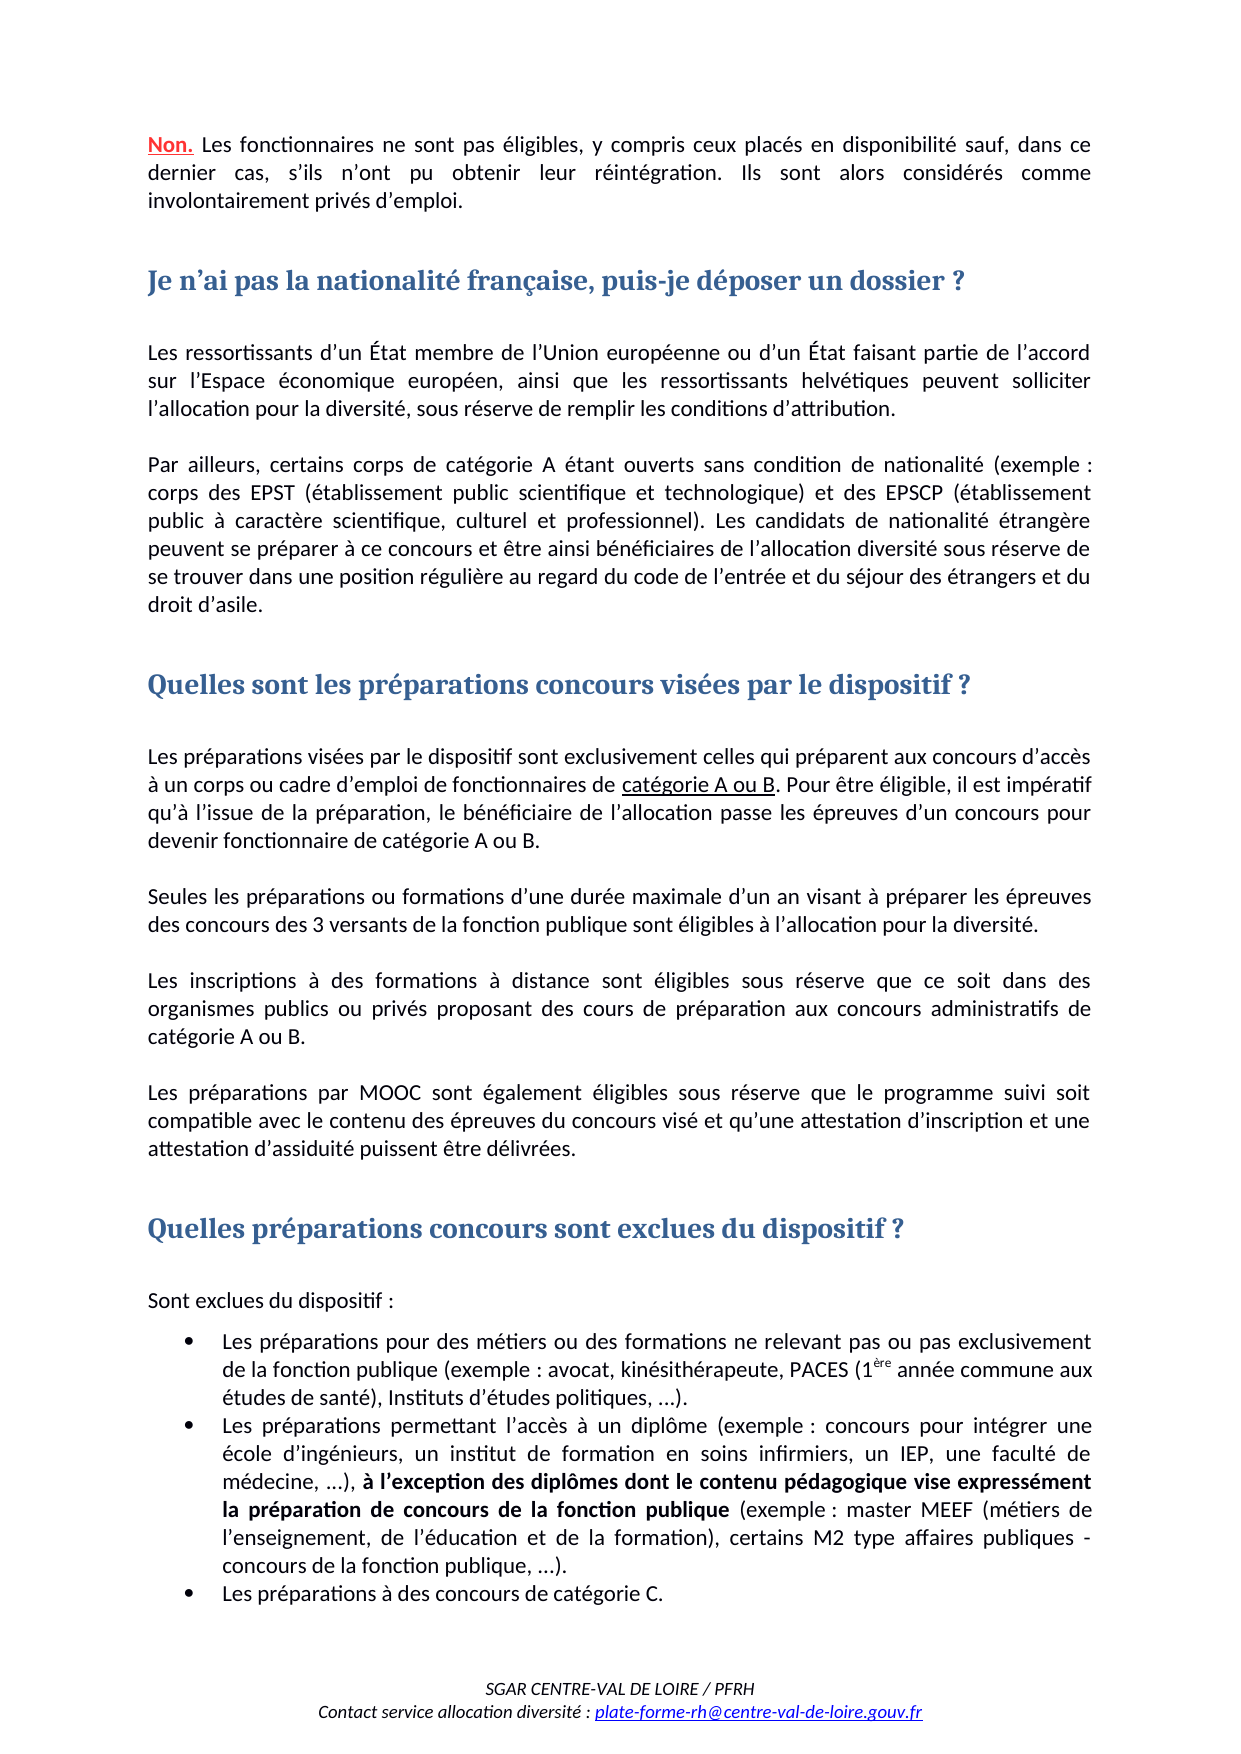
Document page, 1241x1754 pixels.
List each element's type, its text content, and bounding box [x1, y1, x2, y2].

text Les préparations par MOOC sont également éligibles sous réserve que le programme suivi soit compatible avec le contenu des épreuves du concours visé et qu’une attestation d’inscription et une attestation d’assiduité puissent être délivrées. [148, 1134, 1093, 1162]
text Quelles préparations concours sont exclues du dispositif ? [148, 1212, 1093, 1246]
text Quelles sont les préparations concours visées par le dispositif ? [148, 668, 1093, 702]
text Je n’ai pas la nationalité française, puis-je déposer un dossier ? [148, 264, 1093, 297]
list Les préparations pour des métiers ou des formations ne relevant pas ou pas exclusivement de la fonction publique (exemple : avocat, kinésithérapeute, PACES (1ère année commune aux études de santé), Instituts d’études politiques, ...). [185, 1327, 1093, 1411]
text Sont exclues du dispositif : [148, 1287, 1093, 1314]
text Seules les préparations ou formations d’une durée maximale d’un an visant à préparer les épreuves des concours des 3 versants de la fonction publique sont éligibles à l’allocation pour la diversité. [148, 882, 1093, 938]
text Non. Les fonctionnaires ne sont pas éligibles, y compris ceux placés en disponibilité sauf, dans ce dernier cas, s’ils n’ont pu obtenir leur réintégration. Ils sont alors considérés comme involontairement privés d’emploi. [148, 130, 1093, 214]
text Les ressortissants d’un État membre de l’Union européenne ou d’un État faisant partie de l’accord sur l’Espace économique européen, ainsi que les ressortissants helvétiques peuvent solliciter l’allocation pour la diversité, sous réserve de remplir les conditions d’attribution. [148, 338, 1093, 422]
text Les inscriptions à des formations à distance sont éligibles sous réserve que ce soit dans des organismes publics ou privés proposant des cours de préparation aux concours administratifs de catégorie A ou B. [148, 966, 1093, 1050]
list Les préparations à des concours de catégorie C. [185, 1579, 1093, 1607]
text Par ailleurs, certains corps de catégorie A étant ouverts sans condition de nationalité (exemple : corps des EPST (établissement public scientifique et technologique) et des EPSCP (établissement public à caractère scientifique, culturel et professionnel). Les candidats de nationalité étrangère peuvent se préparer à ce concours et être ainsi bénéficiaires de l’allocation diversité sous réserve de se trouver dans une position régulière au regard du code de l’entrée et du séjour des étrangers et du droit d’asile. [148, 450, 1093, 618]
text Les préparations visées par le dispositif sont exclusivement celles qui préparent aux concours d’accès à un corps ou cadre d’emploi de fonctionnaires de catégorie A ou B. Pour être éligible, il est impératif qu’à l’issue de la préparation, le bénéficiaire de l’allocation passe les épreuves d’un concours pour devenir fonctionnaire de catégorie A ou B. [148, 742, 1093, 854]
list Les préparations permettant l’accès à un diplôme (exemple : concours pour intégrer une école d’ingénieurs, un institut de formation en soins infirmiers, un IEP, une faculté de médecine, ...), à l’exception des diplômes dont le contenu pédagogique vise expressément la préparation de concours de la fonction publique (exemple : master MEEF (métiers de l’enseignement, de l’éducation et de la formation), certains M2 type affaires publiques - concours de la fonction publique, ...). [185, 1411, 1093, 1579]
